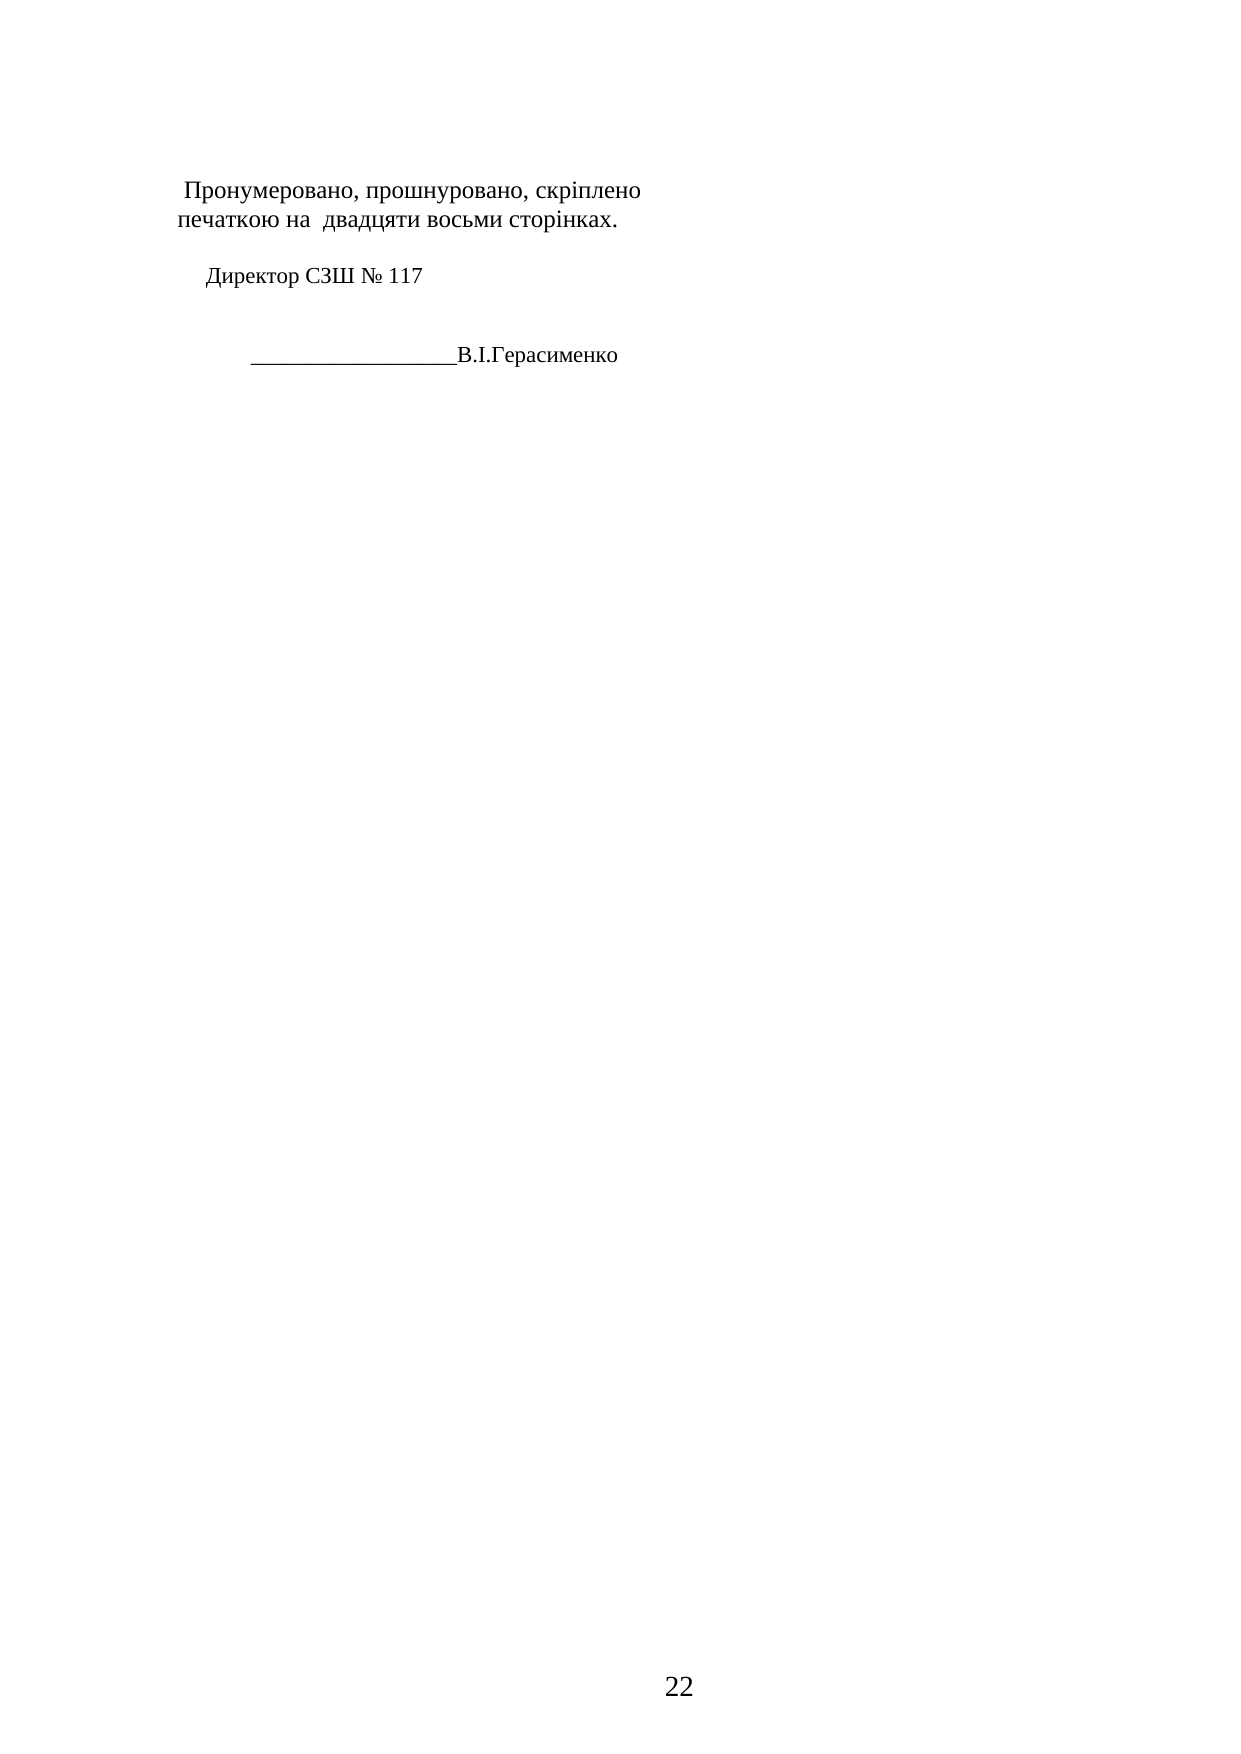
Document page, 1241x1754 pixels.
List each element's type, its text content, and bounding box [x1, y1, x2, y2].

text __________________В.І.Герасименко [177, 341, 1181, 367]
text Пронумеровано, прошнуровано, скріплено [177, 176, 1181, 204]
text Директор СЗШ № 117 [177, 262, 1181, 288]
text печаткою на двадцяти восьми сторінках. [177, 204, 1181, 233]
